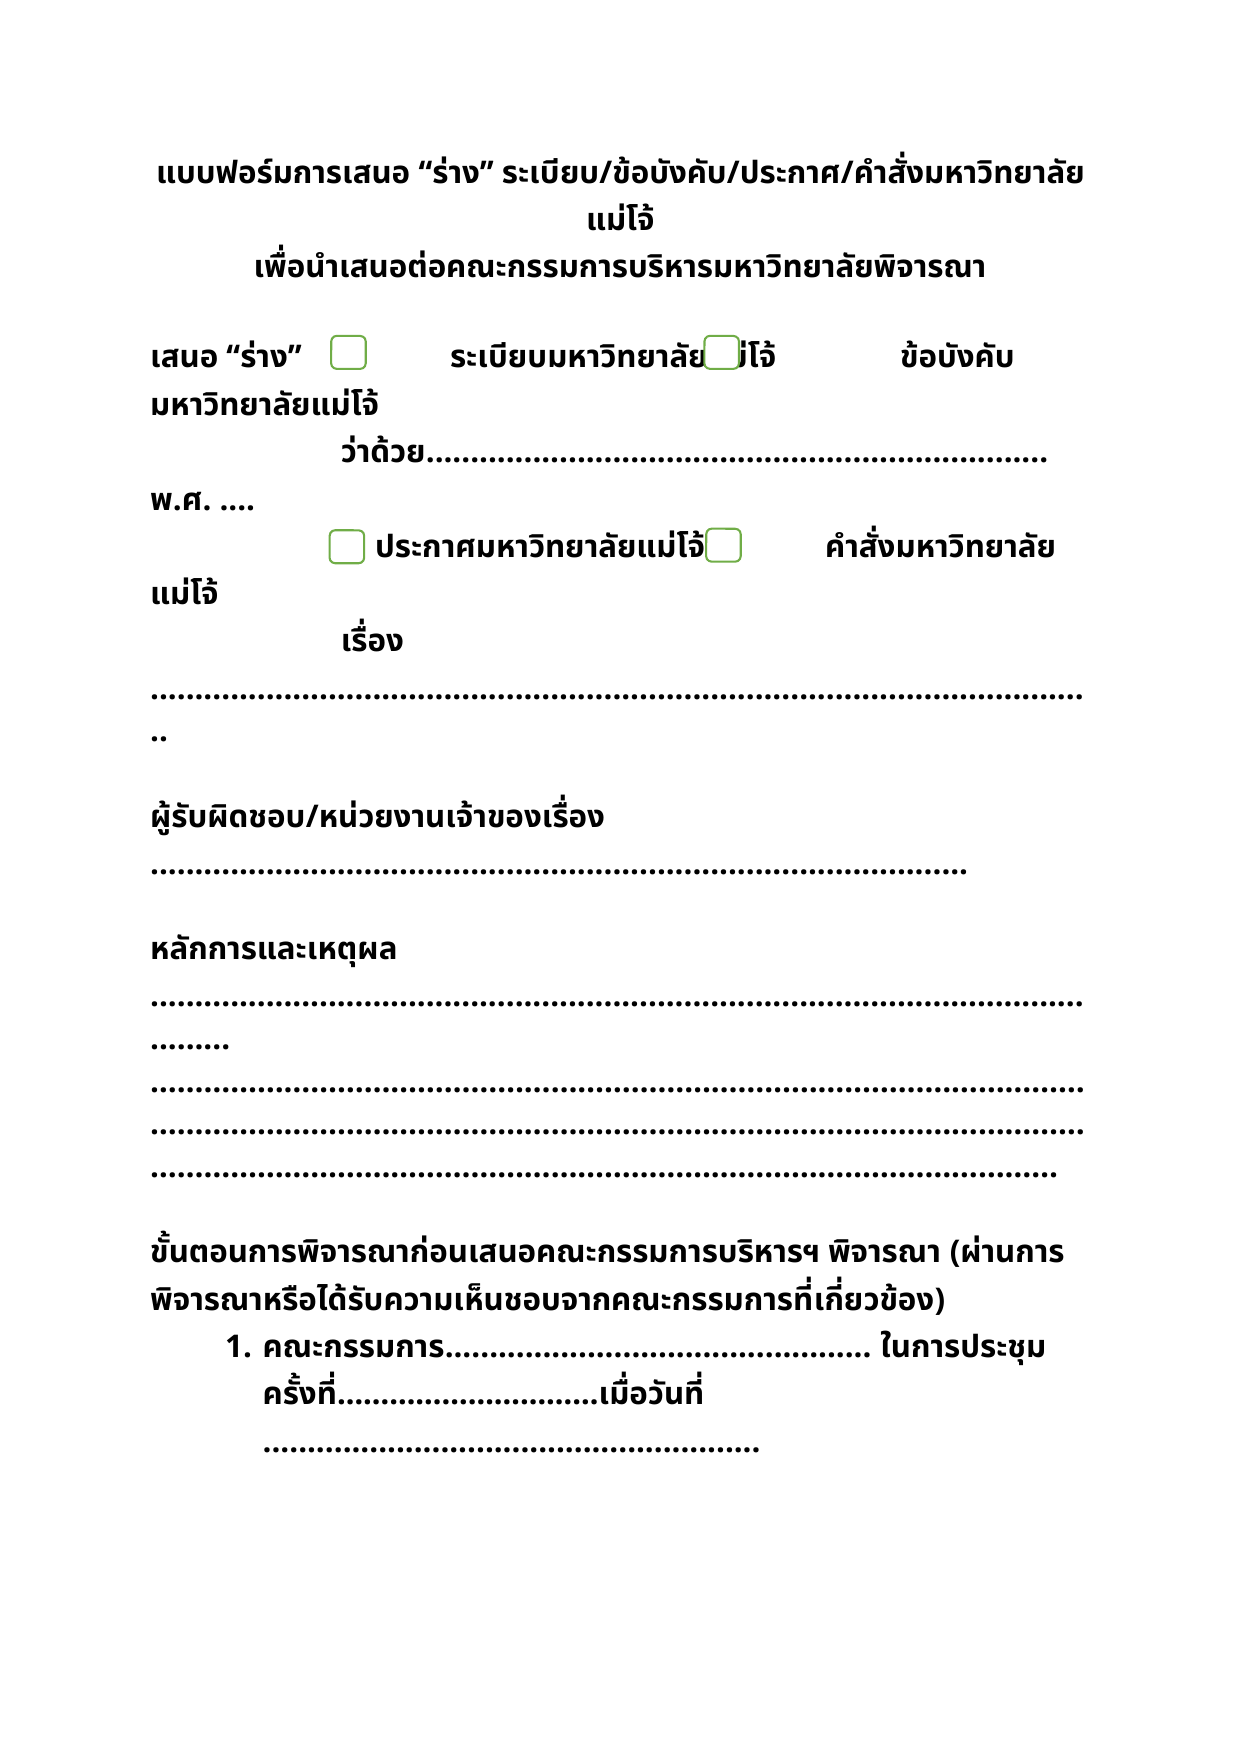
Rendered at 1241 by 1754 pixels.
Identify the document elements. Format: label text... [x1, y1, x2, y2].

text ประกาศมหาวิทยาลัยแม่โจ้ คำสั่งมหาวิทยาลัยแม่โจ้ [150, 524, 1090, 618]
text ผู้รับผิดชอบ/หน่วยงานเจ้าของเรื่อง ............................................................................................ [150, 793, 1090, 884]
text เพื่อนำเสนอต่อคณะกรรมการบริหารมหาวิทยาลัยพิจารณา [150, 245, 1090, 292]
text เสนอ “ร่าง” ระเบียบมหาวิทยาลัยแม่โจ้ ข้อบังคับมหาวิทยาลัยแม่โจ้ [150, 334, 1090, 429]
text แบบฟอร์มการเสนอ “ร่าง” ระเบียบ/ข้อบังคับ/ประกาศ/คำสั่งมหาวิทยาลัยแม่โจ้ [150, 150, 1090, 245]
text เรื่อง ........................................................................................................... [150, 618, 1090, 751]
text หลักการและเหตุผล .................................................................................................................. [150, 926, 1090, 1059]
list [225, 1324, 1090, 1461]
text ขั้นตอนการพิจารณาก่อนเสนอคณะกรรมการบริหารฯ พิจารณา (ผ่านการพิจารณาหรือได้รับความเห็นชอบจากคณะกรรมการที่เกี่ยวข้อง) [150, 1229, 1090, 1324]
text ว่าด้วย...................................................................... พ.ศ. .... [150, 429, 1090, 524]
text …………………………………………………………………………………………………………………………………………………………………………………………………………………………………………………………………………………… [150, 1059, 1090, 1186]
